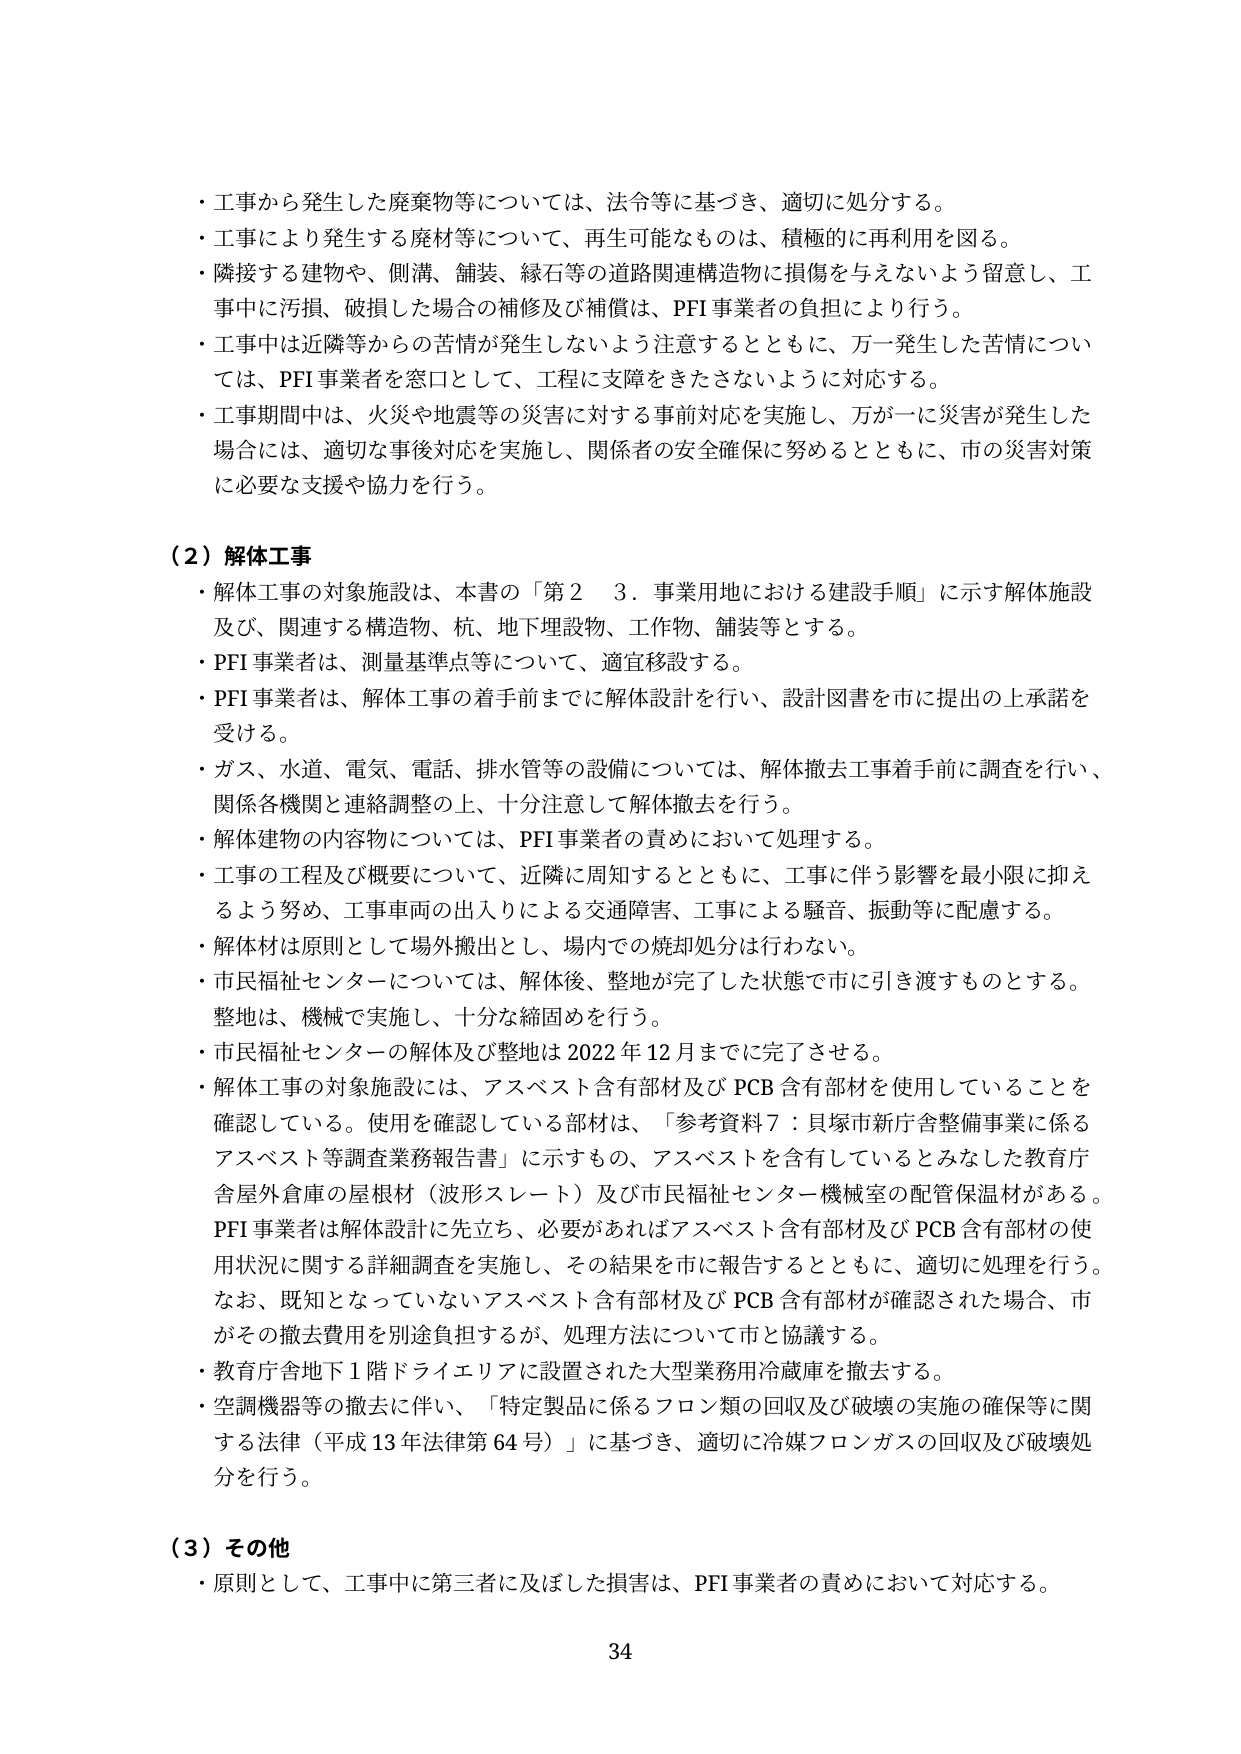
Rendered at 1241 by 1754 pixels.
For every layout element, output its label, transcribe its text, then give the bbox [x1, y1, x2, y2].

text ・市民福祉センターの解体及び整地は2022年12月までに完了させる。 [191, 1033, 1092, 1069]
text ・工事中は近隣等からの苦情が発生しないよう注意するとともに、万一発生した苦情については、PFI事業者を窓口として、工程に支障をきたさないように対応する。 [191, 325, 1092, 396]
text ・解体建物の内容物については、PFI事業者の責めにおいて処理する。 [191, 821, 1092, 856]
text ・工事期間中は、火災や地震等の災害に対する事前対応を実施し、万が一に災害が発生した場合には、適切な事後対応を実施し、関係者の安全確保に努めるとともに、市の災害対策に必要な支援や協力を行う。 [191, 396, 1092, 502]
text ・隣接する建物や、側溝、舗装、縁石等の道路関連構造物に損傷を与えないよう留意し、工事中に汚損、破損した場合の補修及び補償は、PFI事業者の負担により行う。 [191, 254, 1092, 325]
text ・解体材は原則として場外搬出とし、場内での焼却処分は行わない。 [191, 927, 1092, 962]
text ・市民福祉センターについては、解体後、整地が完了した状態で市に引き渡すものとする。整地は、機械で実施し、十分な締固めを行う。 [191, 962, 1092, 1033]
text ・教育庁舎地下１階ドライエリアに設置された大型業務用冷蔵庫を撤去する。 [191, 1352, 1092, 1387]
text ・ガス、水道、電気、電話、排水管等の設備については、解体撤去工事着手前に調査を行い、関係各機関と連絡調整の上、十分注意して解体撤去を行う。 [191, 750, 1092, 821]
text ・解体工事の対象施設には、アスベスト含有部材及びPCB含有部材を使用していることを確認している。使用を確認している部材は、「参考資料７：貝塚市新庁舎整備事業に係るアスベスト等調査業務報告書」に示すもの、アスベストを含有しているとみなした教育庁舎屋外倉庫の屋根材（波形スレート）及び市民福祉センター機械室の配管保温材がある。PFI事業者は解体設計に先立ち、必要があればアスベスト含有部材及びPCB含有部材の使用状況に関する詳細調査を実施し、その結果を市に報告するとともに、適切に処理を行う。なお、既知となっていないアスベスト含有部材及びPCB含有部材が確認された場合、市がその撤去費用を別途負担するが、処理方法について市と協議する。 [191, 1069, 1092, 1352]
text ・空調機器等の撤去に伴い、「特定製品に係るフロン類の回収及び破壊の実施の確保等に関する法律（平成13年法律第64号）」に基づき、適切に冷媒フロンガスの回収及び破壊処分を行う。 [191, 1387, 1092, 1494]
text ・工事の工程及び概要について、近隣に周知するとともに、工事に伴う影響を最小限に抑えるよう努め、工事車両の出入りによる交通障害、工事による騒音、振動等に配慮する。 [191, 856, 1092, 927]
text ・工事から発生した廃棄物等については、法令等に基づき、適切に処分する。 [191, 183, 1092, 219]
text ・工事により発生する廃材等について、再生可能なものは、積極的に再利用を図る。 [191, 219, 1092, 254]
text ・原則として、工事中に第三者に及ぼした損害は、PFI事業者の責めにおいて対応する。 [191, 1564, 1092, 1600]
text ・PFI事業者は、解体工事の着手前までに解体設計を行い、設計図書を市に提出の上承諾を受ける。 [191, 679, 1092, 750]
subtitle （３）その他 [159, 1529, 1092, 1564]
subtitle （２）解体工事 [159, 537, 1092, 573]
text ・解体工事の対象施設は、本書の「第２ ３．事業用地における建設手順」に示す解体施設及び、関連する構造物、杭、地下埋設物、工作物、舗装等とする。 [191, 573, 1092, 644]
text ・PFI事業者は、測量基準点等について、適宜移設する。 [191, 644, 1092, 679]
